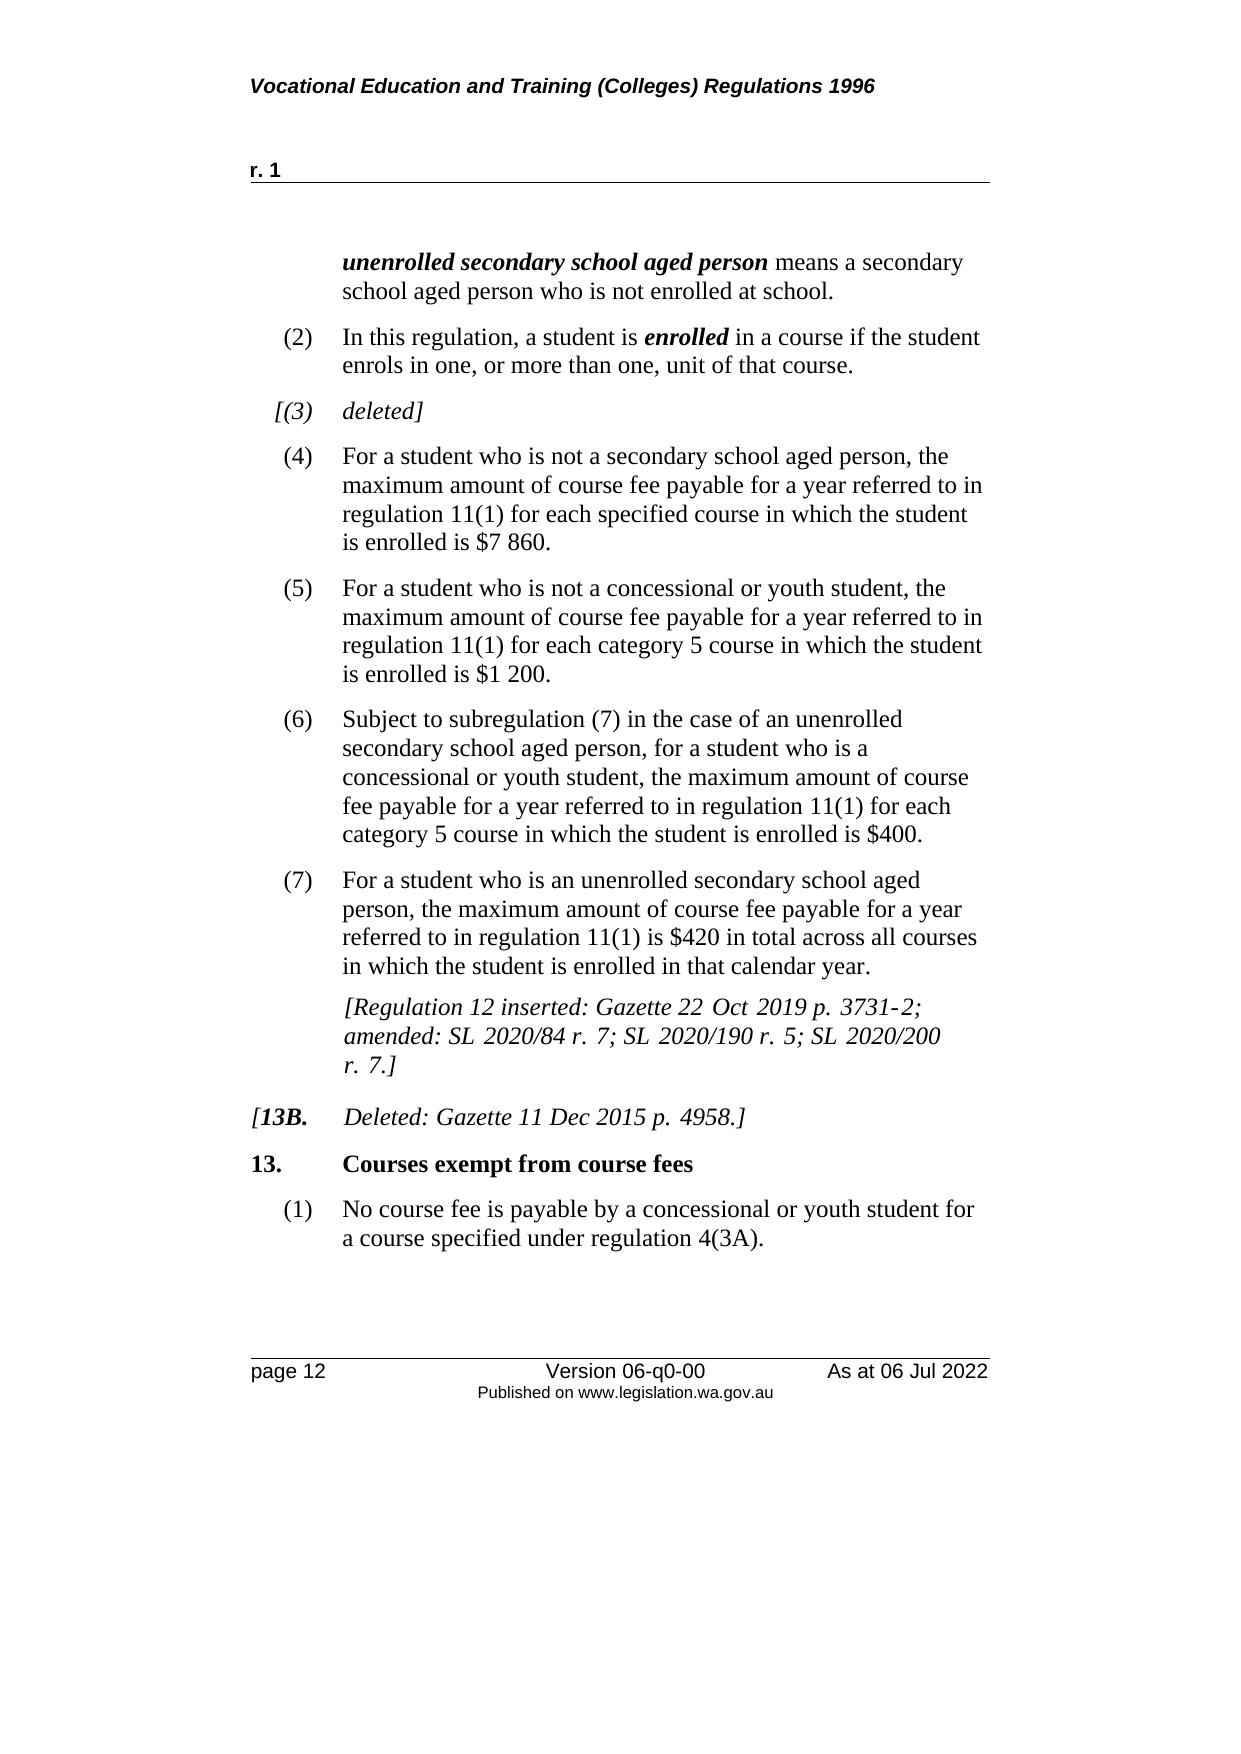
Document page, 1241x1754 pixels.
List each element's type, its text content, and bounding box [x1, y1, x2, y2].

text (5) For a student who is not a concessional or youth student, the maximum amount of course fee payable for a year referred to in regulation 11(1) for each category 5 course in which the student is enrolled is $1 200. [251, 573, 990, 688]
text (2) In this regulation, a student is enrolled in a course if the student enrols in one, or more than one, unit of that course. [251, 322, 990, 379]
text (7) For a student who is an unenrolled secondary school aged person, the maximum amount of course fee payable for a year referred to in regulation 11(1) is $420 in total across all courses in which the student is enrolled in that calendar year. [251, 865, 990, 980]
text (6) Subject to subregulation (7) in the case of an unenrolled secondary school aged person, for a student who is a concessional or youth student, the maximum amount of course fee payable for a year referred to in regulation 11(1) for each category 5 course in which the student is enrolled is $400. [251, 704, 990, 848]
text [13B. Deleted: Gazette 11 Dec 2015 p. 4958.] [251, 1102, 990, 1130]
text unenrolled secondary school aged person means a secondary school aged person who is not enrolled at school. [251, 247, 990, 305]
text [Regulation 12 inserted: Gazette 22 Oct 2019 p. 3731-2; amended: SL 2020/84 r. 7; SL 2020/190 r. 5; SL 2020/200 r. 7.] [251, 992, 990, 1079]
text (1) No course fee is payable by a concessional or youth student for a course specified under regulation 4(3A). [251, 1194, 990, 1252]
text [(3) deleted] [251, 396, 990, 424]
subtitle 13. Courses exempt from course fees [251, 1149, 990, 1178]
text (4) For a student who is not a secondary school aged person, the maximum amount of course fee payable for a year referred to in regulation 11(1) for each specified course in which the student is enrolled is $7 860. [251, 441, 990, 556]
